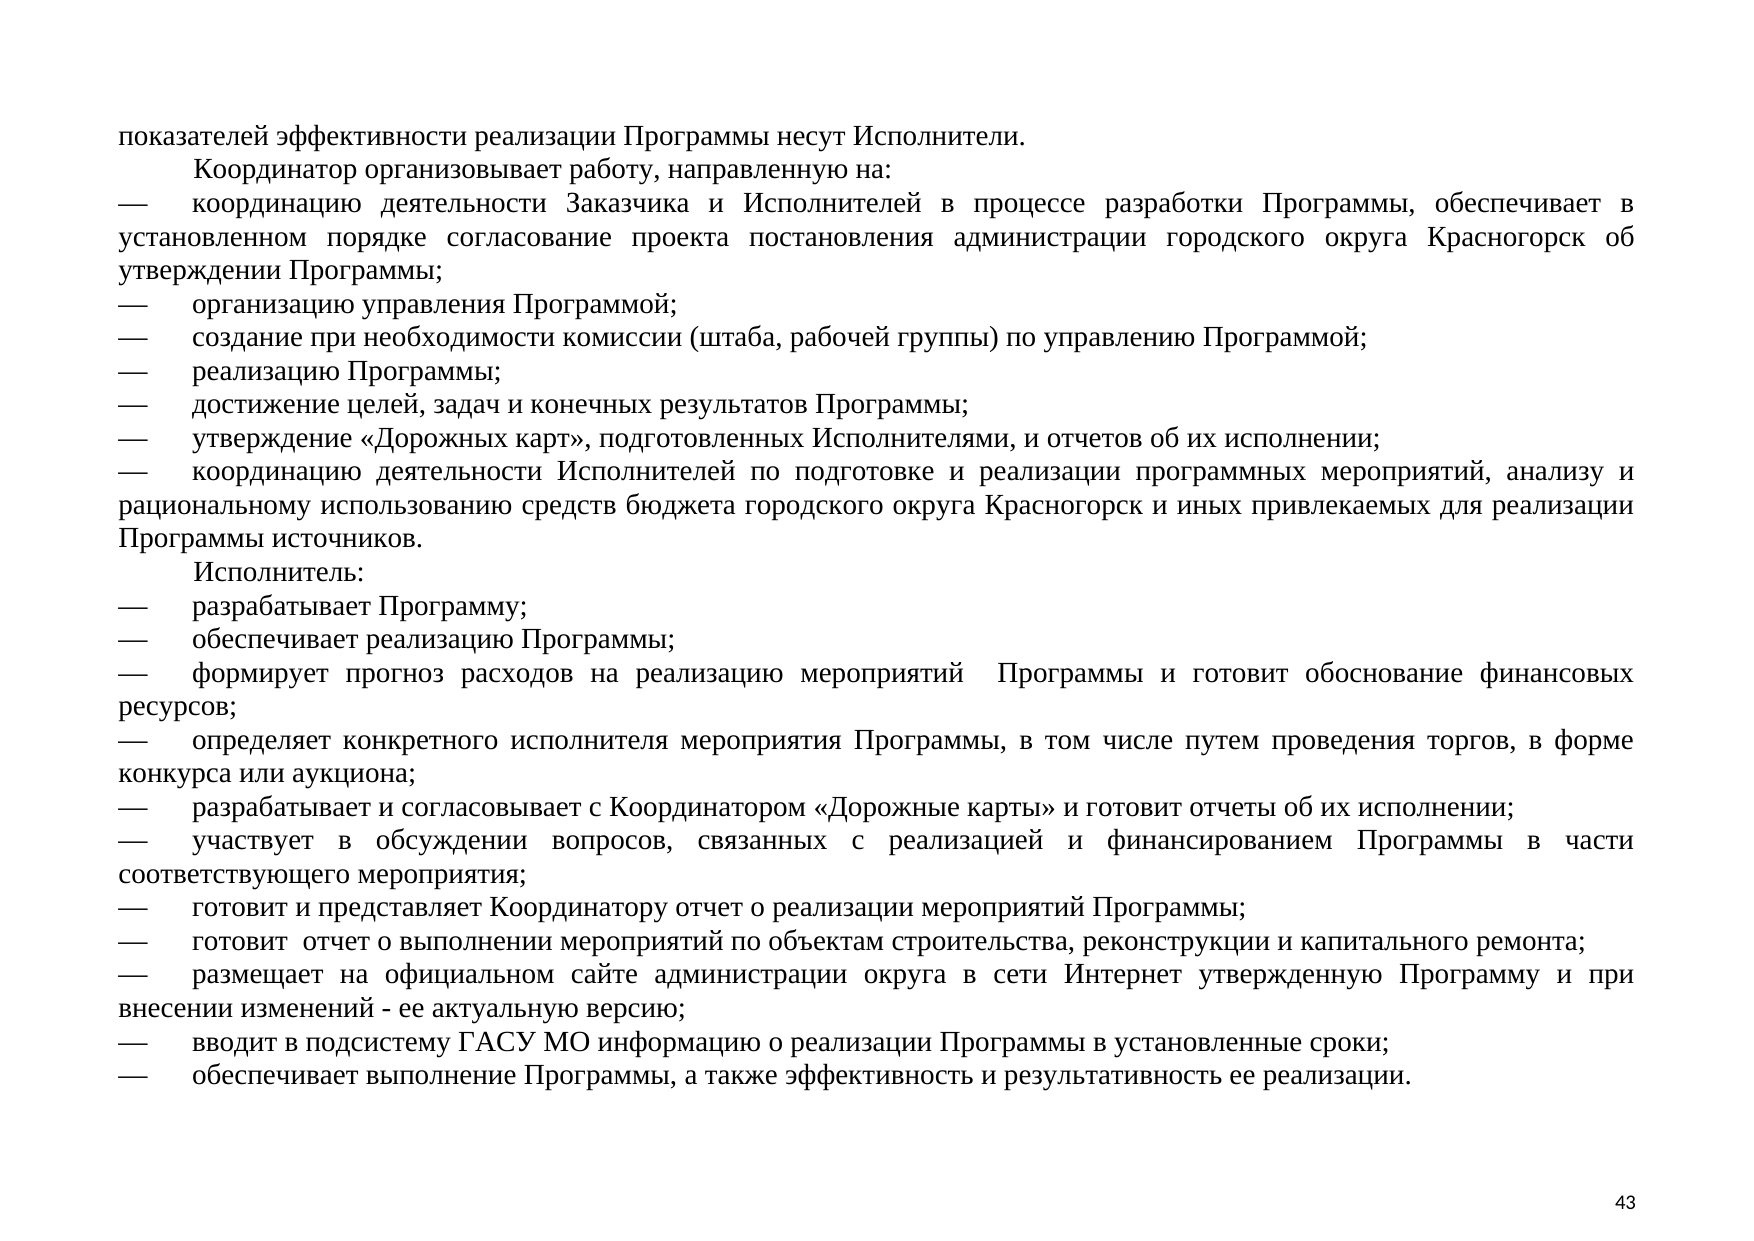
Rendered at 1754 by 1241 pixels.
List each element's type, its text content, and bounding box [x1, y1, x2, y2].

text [118, 118, 1636, 152]
text — реализацию Программы; [118, 353, 1636, 386]
text — разрабатывает и согласовывает с Координатором «Дорожные карты» и готовит отчеты об их исполнении; [118, 789, 1636, 822]
text — обеспечивает выполнение Программы, а также эффективность и результативность ее реализации. [118, 1057, 1636, 1091]
text — обеспечивает реализацию Программы; [118, 621, 1636, 655]
text — организацию управления Программой; [118, 286, 1636, 319]
text Координатор организовывает работу, направленную на: [118, 152, 1636, 185]
text — разрабатывает Программу; [118, 588, 1636, 621]
text — участвует в обсуждении вопросов, связанных с реализацией и финансированием Программы в части соответствующего мероприятия; [118, 822, 1636, 889]
text — размещает на официальном сайте администрации округа в сети Интернет утвержденную Программу и при внесении изменений - ее актуальную версию; [118, 957, 1636, 1024]
text — определяет конкретного исполнителя мероприятия Программы, в том числе путем проведения торгов, в форме конкурса или аукциона; [118, 722, 1636, 789]
text Исполнитель: [118, 554, 1636, 588]
text — готовит и представляет Координатору отчет о реализации мероприятий Программы; [118, 889, 1636, 923]
text — координацию деятельности Заказчика и Исполнителей в процессе разработки Программы, обеспечивает в установленном порядке согласование проекта постановления администрации городского округа Красногорск об утверждении Программы; [118, 185, 1636, 286]
text — создание при необходимости комиссии (штаба, рабочей группы) по управлению Программой; [118, 319, 1636, 353]
text — утверждение «Дорожных карт», подготовленных Исполнителями, и отчетов об их исполнении; [118, 420, 1636, 453]
text — готовит отчет о выполнении мероприятий по объектам строительства, реконструкции и капитального ремонта; [118, 923, 1636, 957]
text — формирует прогноз расходов на реализацию мероприятий Программы и готовит обоснование финансовых ресурсов; [118, 655, 1636, 722]
text — вводит в подсистему ГАСУ МО информацию о реализации Программы в установленные сроки; [118, 1024, 1636, 1057]
text — достижение целей, задач и конечных результатов Программы; [118, 386, 1636, 420]
text — координацию деятельности Исполнителей по подготовке и реализации программных мероприятий, анализу и рациональному использованию средств бюджета городского округа Красногорск и иных привлекаемых для реализации Программы источников. [118, 453, 1636, 554]
